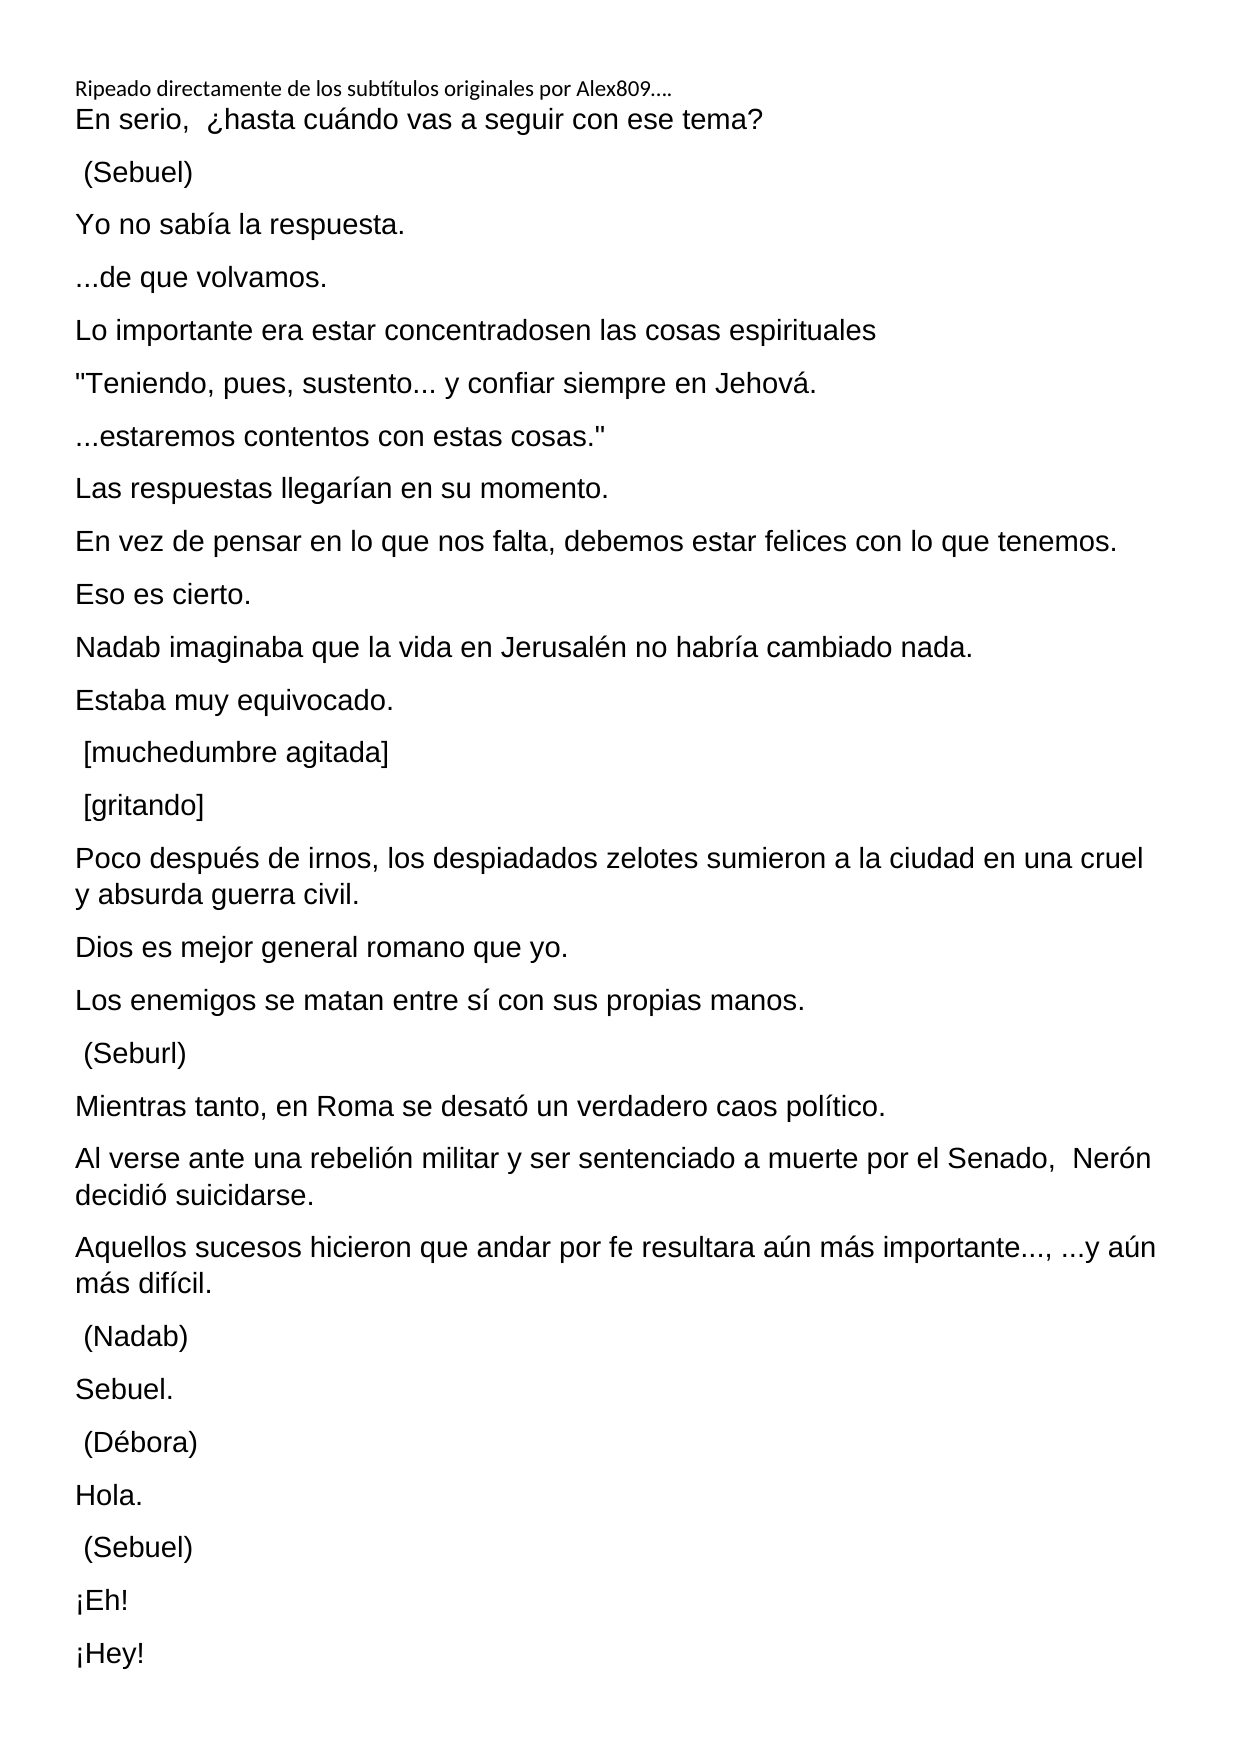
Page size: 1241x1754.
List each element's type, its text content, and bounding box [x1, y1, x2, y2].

text [muchedumbre agitada] [75, 736, 1165, 769]
text Nadab imaginaba que la vida en Jerusalén no habría cambiado nada. [75, 630, 1165, 663]
text (Débora) [75, 1425, 1165, 1458]
text Estaba muy equivocado. [75, 683, 1165, 716]
text ...de que volvamos. [75, 260, 1165, 294]
text Yo no sabía la respuesta. [75, 207, 1165, 241]
text Los enemigos se matan entre sí con sus propias manos. [75, 983, 1165, 1016]
text [gritando] [75, 788, 1165, 822]
text Dios es mejor general romano que yo. [75, 930, 1165, 964]
text Hola. [75, 1478, 1165, 1511]
text Poco después de irnos, los despiadados zelotes sumieron a la ciudad en una cruel y absurda guerra civil. [75, 841, 1165, 911]
text En vez de pensar en lo que nos falta, debemos estar felices con lo que tenemos. [75, 524, 1165, 558]
text Al verse ante una rebelión militar y ser sentenciado a muerte por el Senado, Nerón decidió suicidarse. [75, 1141, 1165, 1211]
text (Nadab) [75, 1319, 1165, 1353]
text "Teniendo, pues, sustento... y confiar siempre en Jehová. [75, 366, 1165, 399]
text Eso es cierto. [75, 577, 1165, 611]
text (Sebuel) [75, 154, 1165, 188]
text Las respuestas llegarían en su momento. [75, 471, 1165, 505]
text (Seburl) [75, 1036, 1165, 1069]
text Mientras tanto, en Roma se desató un verdadero caos político. [75, 1088, 1165, 1122]
text Sebuel. [75, 1372, 1165, 1406]
text En serio, ¿hasta cuándo vas a seguir con ese tema? [75, 102, 1165, 135]
text (Sebuel) [75, 1531, 1165, 1564]
text Lo importante era estar concentradosen las cosas espirituales [75, 313, 1165, 347]
text ...estaremos contentos con estas cosas." [75, 419, 1165, 452]
text ¡Hey! [75, 1636, 1165, 1670]
text ¡Eh! [75, 1583, 1165, 1617]
text Aquellos sucesos hicieron que andar por fe resultara aún más importante..., ...y aún más difícil. [75, 1230, 1165, 1300]
